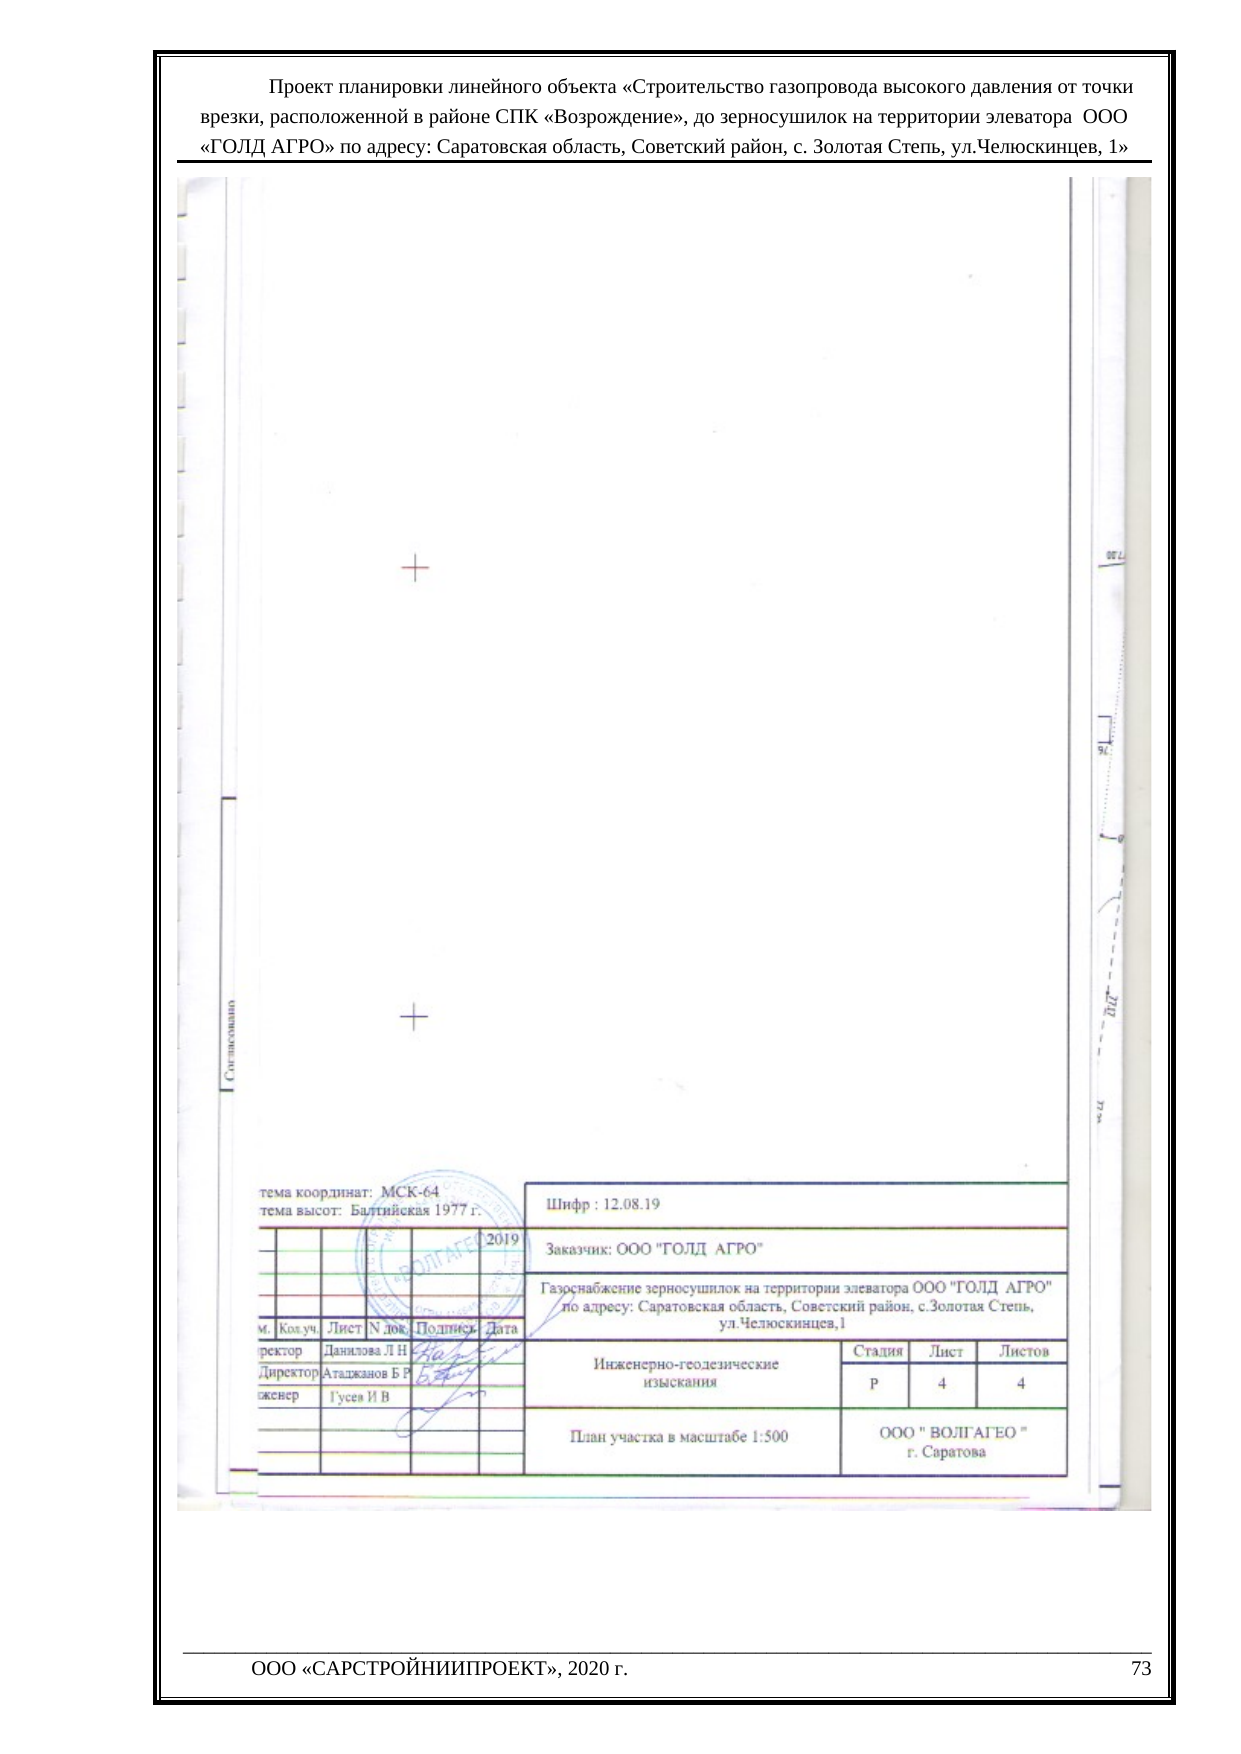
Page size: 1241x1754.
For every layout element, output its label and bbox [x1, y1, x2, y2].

picture [177, 177, 1152, 1511]
